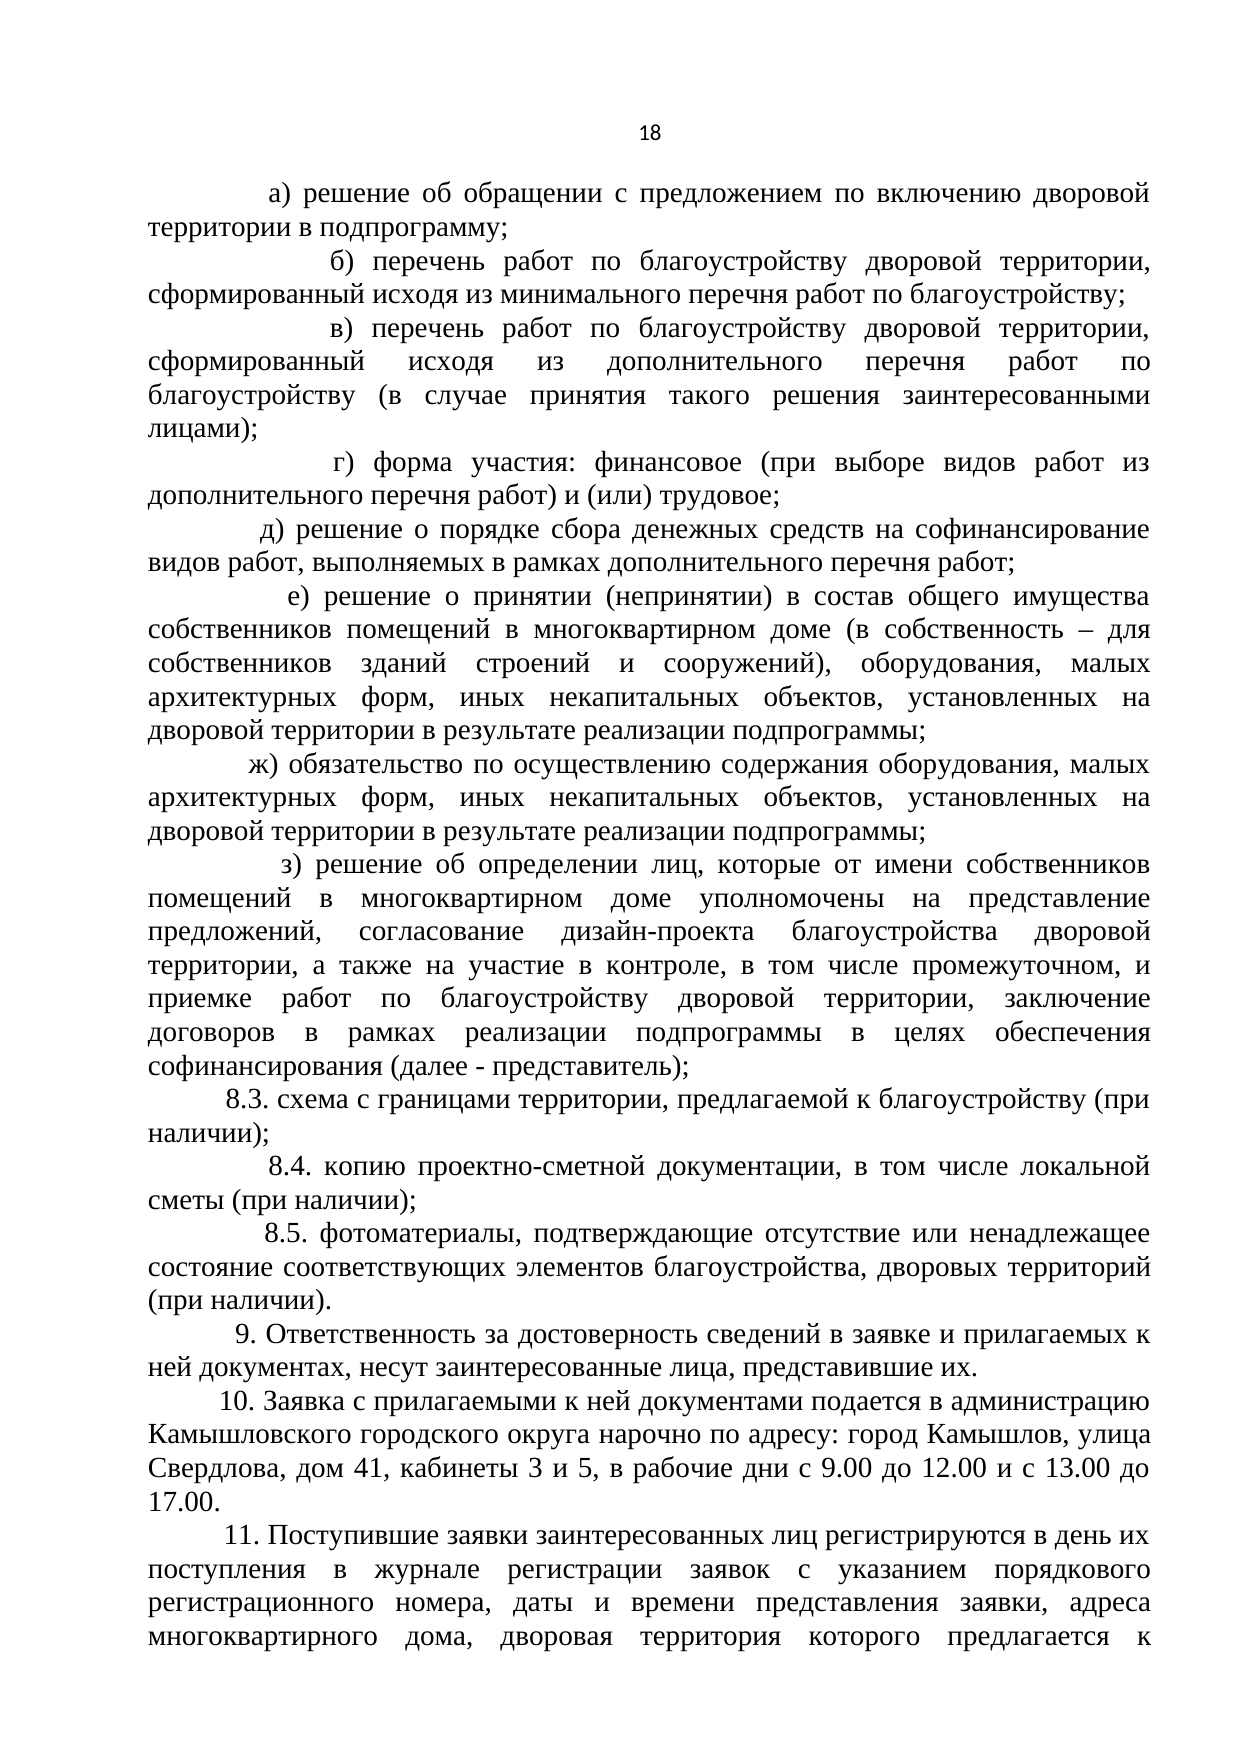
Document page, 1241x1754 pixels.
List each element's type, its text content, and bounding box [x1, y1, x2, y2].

text 9. Ответственность за достоверность сведений в заявке и прилагаемых к ней документах, несут заинтересованные лица, представившие их. [148, 1316, 1152, 1383]
text г) форма участия: финансовое (при выборе видов работ из дополнительного перечня работ) и (или) трудовое; [148, 444, 1152, 511]
text е) решение о принятии (непринятии) в состав общего имущества собственников помещений в многоквартирном доме (в собственность – для собственников зданий строений и сооружений), оборудования, малых архитектурных форм, иных некапитальных объектов, установленных на дворовой территории в результате реализации подпрограммы; [148, 578, 1152, 746]
text б) перечень работ по благоустройству дворовой территории, сформированный исходя из минимального перечня работ по благоустройству; [148, 243, 1152, 310]
text ж) обязательство по осуществлению содержания оборудования, малых архитектурных форм, иных некапитальных объектов, установленных на дворовой территории в результате реализации подпрограммы; [148, 746, 1152, 846]
text д) решение о порядке сбора денежных средств на софинансирование видов работ, выполняемых в рамках дополнительного перечня работ; [148, 511, 1152, 578]
text 10. Заявка с прилагаемыми к ней документами подается в администрацию Камышловского городского округа нарочно по адресу: город Камышлов, улица Свердлова, дом 41, кабинеты 3 и 5, в рабочие дни с 9.00 до 12.00 и с 13.00 до 17.00. [148, 1383, 1152, 1517]
text а) решение об обращении с предложением по включению дворовой территории в подпрограмму; [148, 176, 1152, 243]
text 8.4. копию проектно-сметной документации, в том числе локальной сметы (при наличии); [148, 1148, 1152, 1215]
text 8.3. схема с границами территории, предлагаемой к благоустройству (при наличии); [148, 1081, 1152, 1148]
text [148, 1517, 1152, 1651]
text 8.5. фотоматериалы, подтверждающие отсутствие или ненадлежащее состояние соответствующих элементов благоустройства, дворовых территорий (при наличии). [148, 1215, 1152, 1316]
text з) решение об определении лиц, которые от имени собственников помещений в многоквартирном доме уполномочены на представление предложений, согласование дизайн-проекта благоустройства дворовой территории, а также на участие в контроле, в том числе промежуточном, и приемке работ по благоустройству дворовой территории, заключение договоров в рамках реализации подпрограммы в целях обеспечения софинансирования (далее - представитель); [148, 846, 1152, 1081]
text в) перечень работ по благоустройству дворовой территории, сформированный исходя из дополнительного перечня работ по благоустройству (в случае принятия такого решения заинтересованными лицами); [148, 310, 1152, 444]
